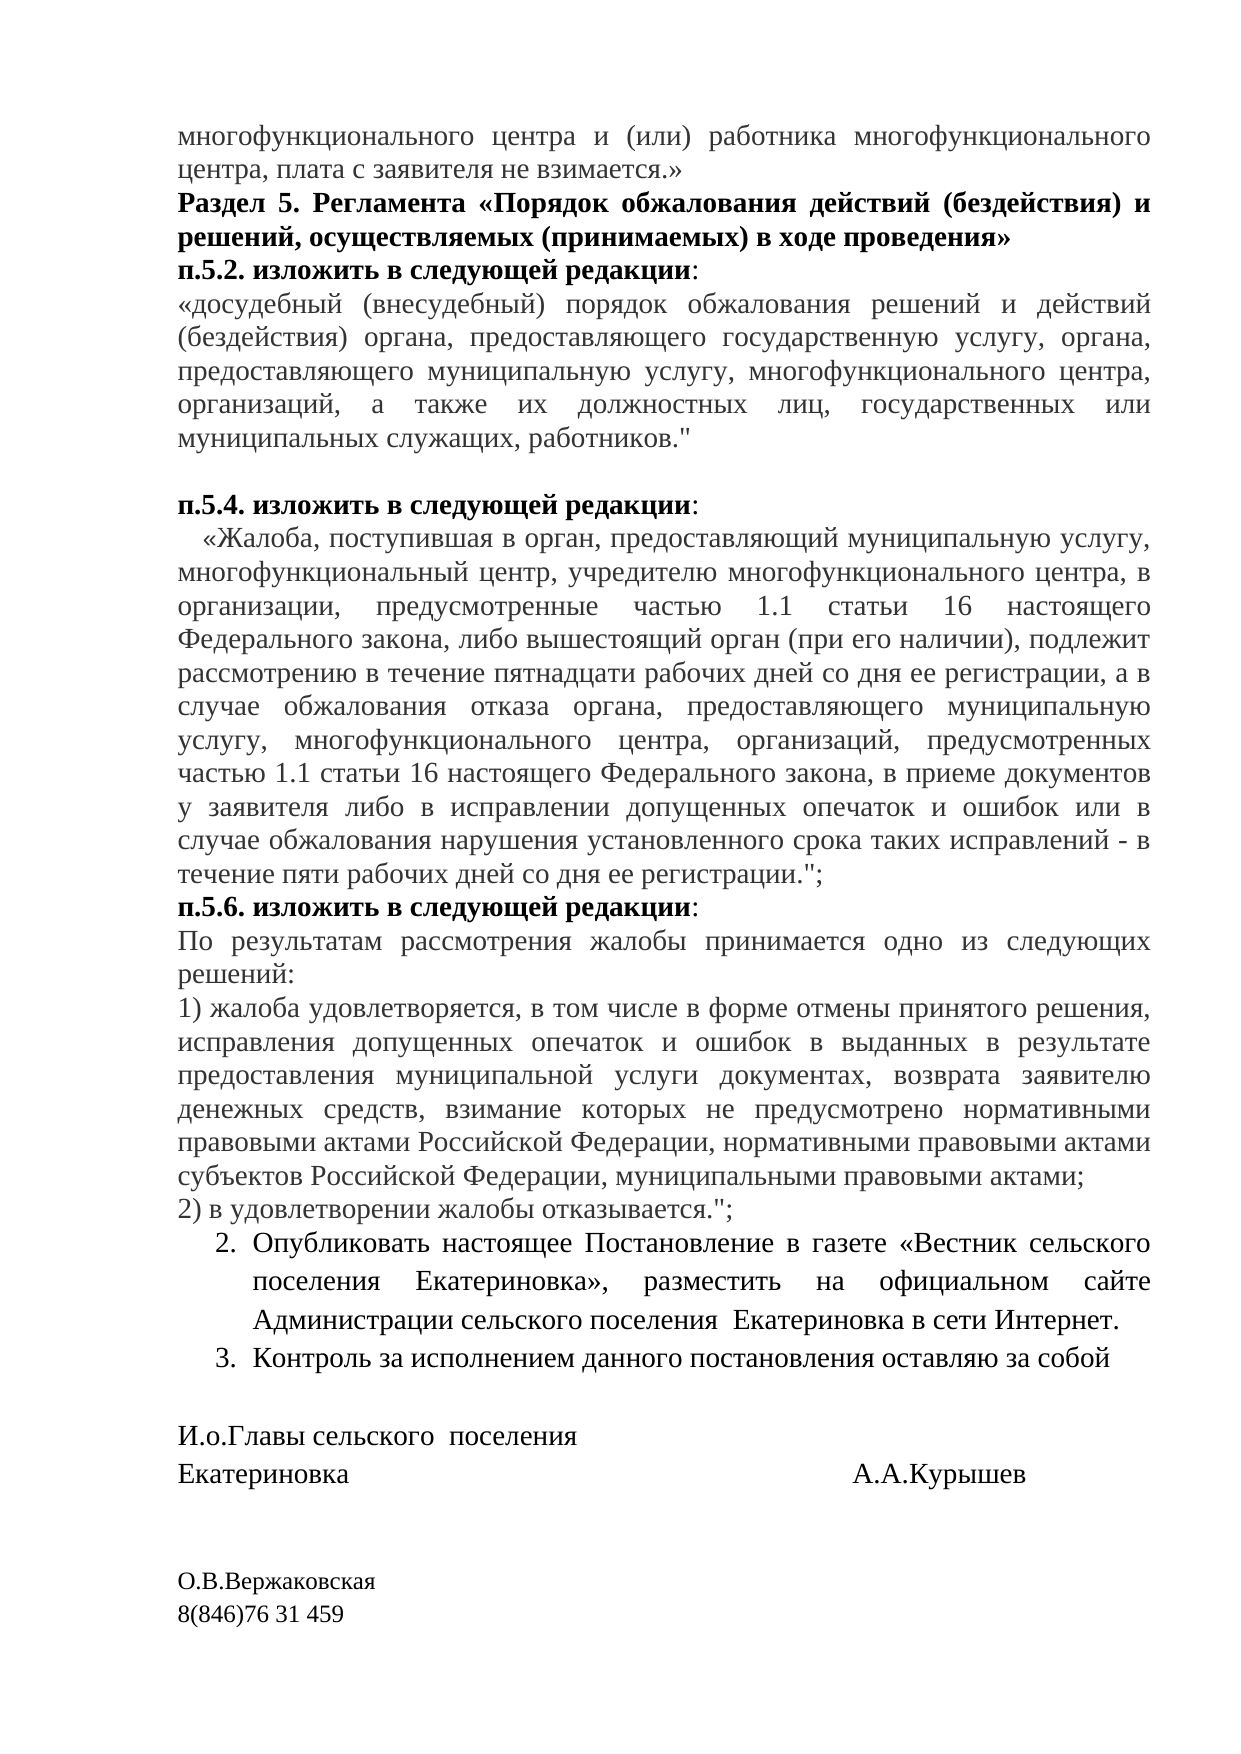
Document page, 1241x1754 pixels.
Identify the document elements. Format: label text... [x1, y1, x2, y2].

text О.В.Вержаковская [177, 1566, 1152, 1595]
text Екатериновка А.А.Курышев [177, 1456, 1152, 1490]
text 2) в удовлетворении жалобы отказывается."; [177, 1191, 1152, 1225]
text 8(846)76 31 459 [177, 1599, 1152, 1628]
list Опубликовать настоящее Постановление в газете «Вестник сельского поселения Екатериновка», разместить на официальном сайте Администрации сельского поселения Екатериновка в сети Интернет. [215, 1225, 1152, 1336]
text «досудебный (внесудебный) порядок обжалования решений и действий (бездействия) органа, предоставляющего государственную услугу, органа, предоставляющего муниципальную услугу, многофункционального центра, организаций, а также их должностных лиц, государственных или муниципальных служащих, работников." [177, 286, 1152, 453]
list Контроль за исполнением данного постановления оставляю за собой [215, 1341, 1152, 1374]
text п.5.4. изложить в следующей редакции: [177, 487, 1152, 521]
text 1) жалоба удовлетворяется, в том числе в форме отмены принятого решения, исправления допущенных опечаток и ошибок в выданных в результате предоставления муниципальной услуги документах, возврата заявителю денежных средств, взимание которых не предусмотрено нормативными правовыми актами Российской Федерации, нормативными правовыми актами субъектов Российской Федерации, муниципальными правовыми актами; [177, 990, 1152, 1191]
text п.5.6. изложить в следующей редакции: [177, 889, 1152, 923]
text И.о.Главы сельского поселения [177, 1418, 1152, 1451]
text п.5.2. изложить в следующей редакции: [177, 252, 1152, 286]
text Раздел 5. Регламента «Порядок обжалования действий (бездействия) и решений, осуществляемых (принимаемых) в ходе проведения» [177, 185, 1152, 252]
text По результатам рассмотрения жалобы принимается одно из следующих решений: [177, 923, 1152, 990]
text «Жалоба, поступившая в орган, предоставляющий муниципальную услугу, многофункциональный центр, учредителю многофункционального центра, в организации, предусмотренные частью 1.1 статьи 16 настоящего Федерального закона, либо вышестоящий орган (при его наличии), подлежит рассмотрению в течение пятнадцати рабочих дней со дня ее регистрации, а в случае обжалования отказа органа, предоставляющего муниципальную услугу, многофункционального центра, организаций, предусмотренных частью 1.1 статьи 16 настоящего Федерального закона, в приеме документов у заявителя либо в исправлении допущенных опечаток и ошибок или в случае обжалования нарушения установленного срока таких исправлений - в течение пяти рабочих дней со дня ее регистрации."; [177, 521, 1152, 889]
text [177, 118, 1152, 185]
